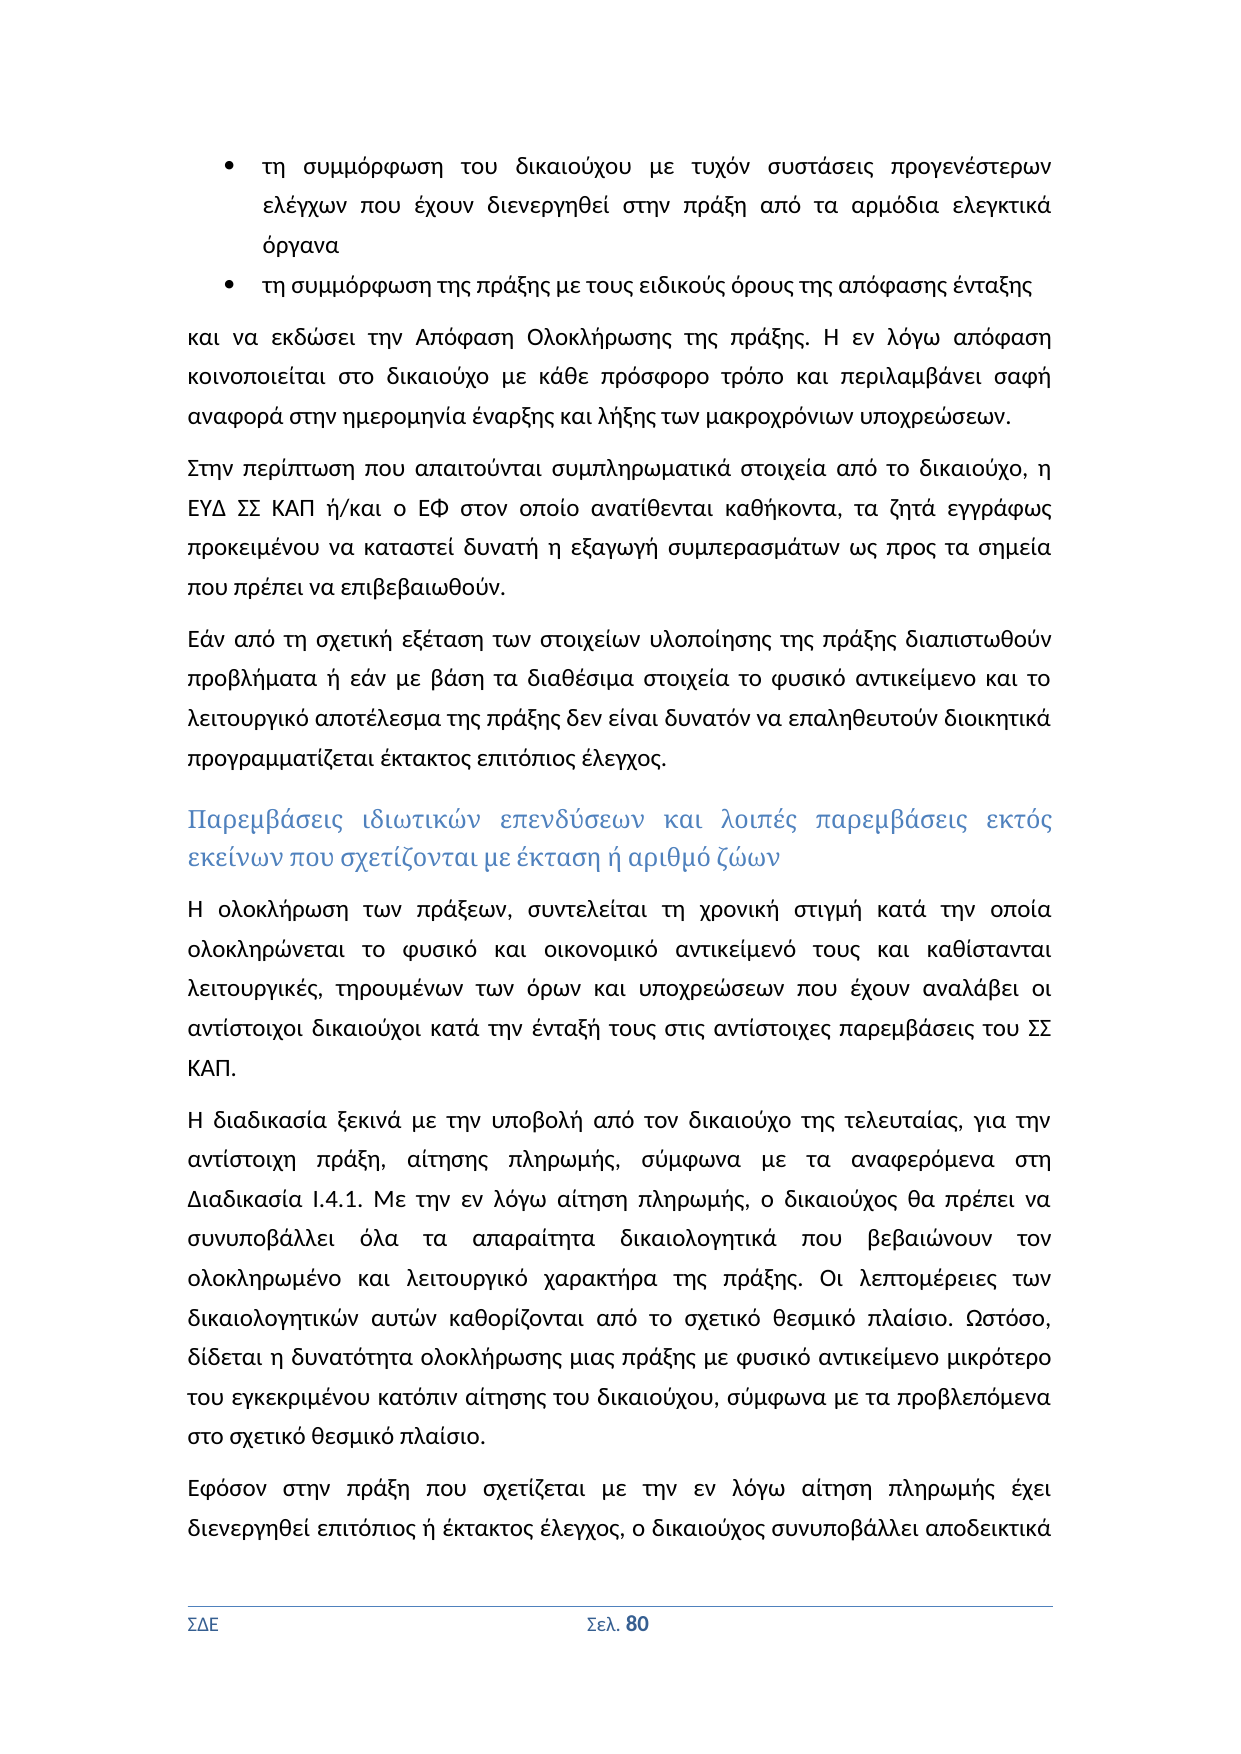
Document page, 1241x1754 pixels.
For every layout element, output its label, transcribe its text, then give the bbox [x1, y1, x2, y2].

text και να εκδώσει την Απόφαση Ολοκλήρωσης της πράξης. Η εν λόγω απόφαση κοινοποιείται στο δικαιούχο με κάθε πρόσφορο τρόπο και περιλαμβάνει σαφή αναφορά στην ημερομηνία έναρξης και λήξης των μακροχρόνιων υποχρεώσεων. [187, 321, 1053, 431]
text Στην περίπτωση που απαιτούνται συμπληρωματικά στοιχεία από το δικαιούχο, η ΕΥΔ ΣΣ ΚΑΠ ή/και ο ΕΦ στον οποίο ανατίθενται καθήκοντα, τα ζητά εγγράφως προκειμένου να καταστεί δυνατή η εξαγωγή συμπερασμάτων ως προς τα σημεία που πρέπει να επιβεβαιωθούν. [187, 452, 1053, 601]
subtitle Παρεμβάσεις ιδιωτικών επενδύσεων και λοιπές παρεμβάσεις εκτός εκείνων που σχετίζονται με έκταση ή αριθμό ζώων [187, 806, 1053, 872]
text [187, 1472, 1053, 1543]
text Η ολοκλήρωση των πράξεων, συντελείται τη χρονική στιγμή κατά την οποία ολοκληρώνεται το φυσικό και οικονομικό αντικείμενό τους και καθίστανται λειτουργικές, τηρουμένων των όρων και υποχρεώσεων που έχουν αναλάβει οι αντίστοιχοι δικαιούχοι κατά την ένταξή τους στις αντίστοιχες παρεμβάσεις του ΣΣ ΚΑΠ. [187, 893, 1053, 1082]
list τη συμμόρφωση του δικαιούχου με τυχόν συστάσεις προγενέστερων ελέγχων που έχουν διενεργηθεί στην πράξη από τα αρμόδια ελεγκτικά όργανα [225, 150, 1053, 260]
text Εάν από τη σχετική εξέταση των στοιχείων υλοποίησης της πράξης διαπιστωθούν προβλήματα ή εάν με βάση τα διαθέσιμα στοιχεία το φυσικό αντικείμενο και το λειτουργικό αποτέλεσμα της πράξης δεν είναι δυνατόν να επαληθευτούν διοικητικά προγραμματίζεται έκτακτος επιτόπιος έλεγχος. [187, 623, 1053, 772]
list τη συμμόρφωση της πράξης με τους ειδικούς όρους της απόφασης ένταξης [225, 269, 1053, 299]
text Η διαδικασία ξεκινά με την υποβολή από τον δικαιούχο της τελευταίας, για την αντίστοιχη πράξη, αίτησης πληρωμής, σύμφωνα με τα αναφερόμενα στη Διαδικασία Ι.4.1. Με την εν λόγω αίτηση πληρωμής, ο δικαιούχος θα πρέπει να συνυποβάλλει όλα τα απαραίτητα δικαιολογητικά που βεβαιώνουν τον ολοκληρωμένο και λειτουργικό χαρακτήρα της πράξης. Οι λεπτομέρειες των δικαιολογητικών αυτών καθορίζονται από το σχετικό θεσμικό πλαίσιο. Ωστόσο, δίδεται η δυνατότητα ολοκλήρωσης μιας πράξης με φυσικό αντικείμενο μικρότερο του εγκεκριμένου κατόπιν αίτησης του δικαιούχου, σύμφωνα με τα προβλεπόμενα στο σχετικό θεσμικό πλαίσιο. [187, 1104, 1053, 1451]
